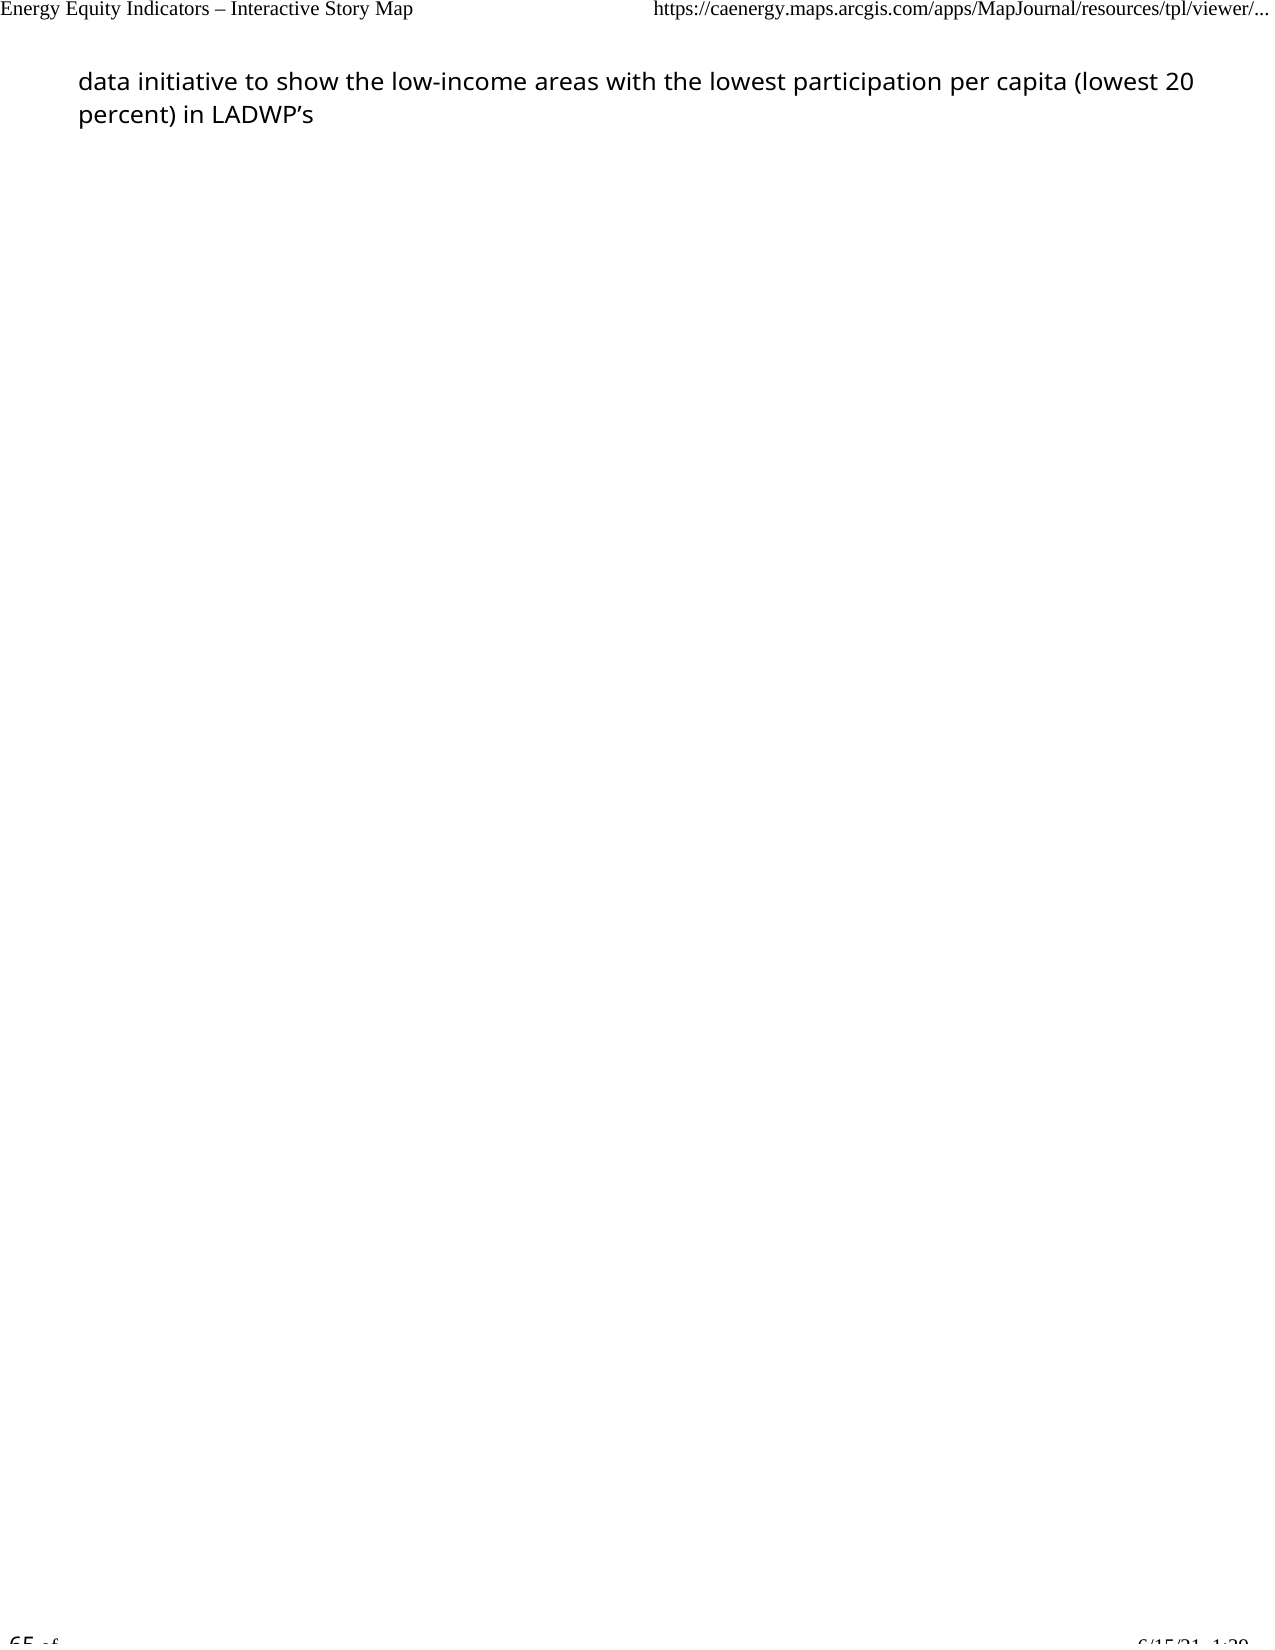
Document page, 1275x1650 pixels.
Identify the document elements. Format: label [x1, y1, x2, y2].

text [78, 64, 1194, 130]
